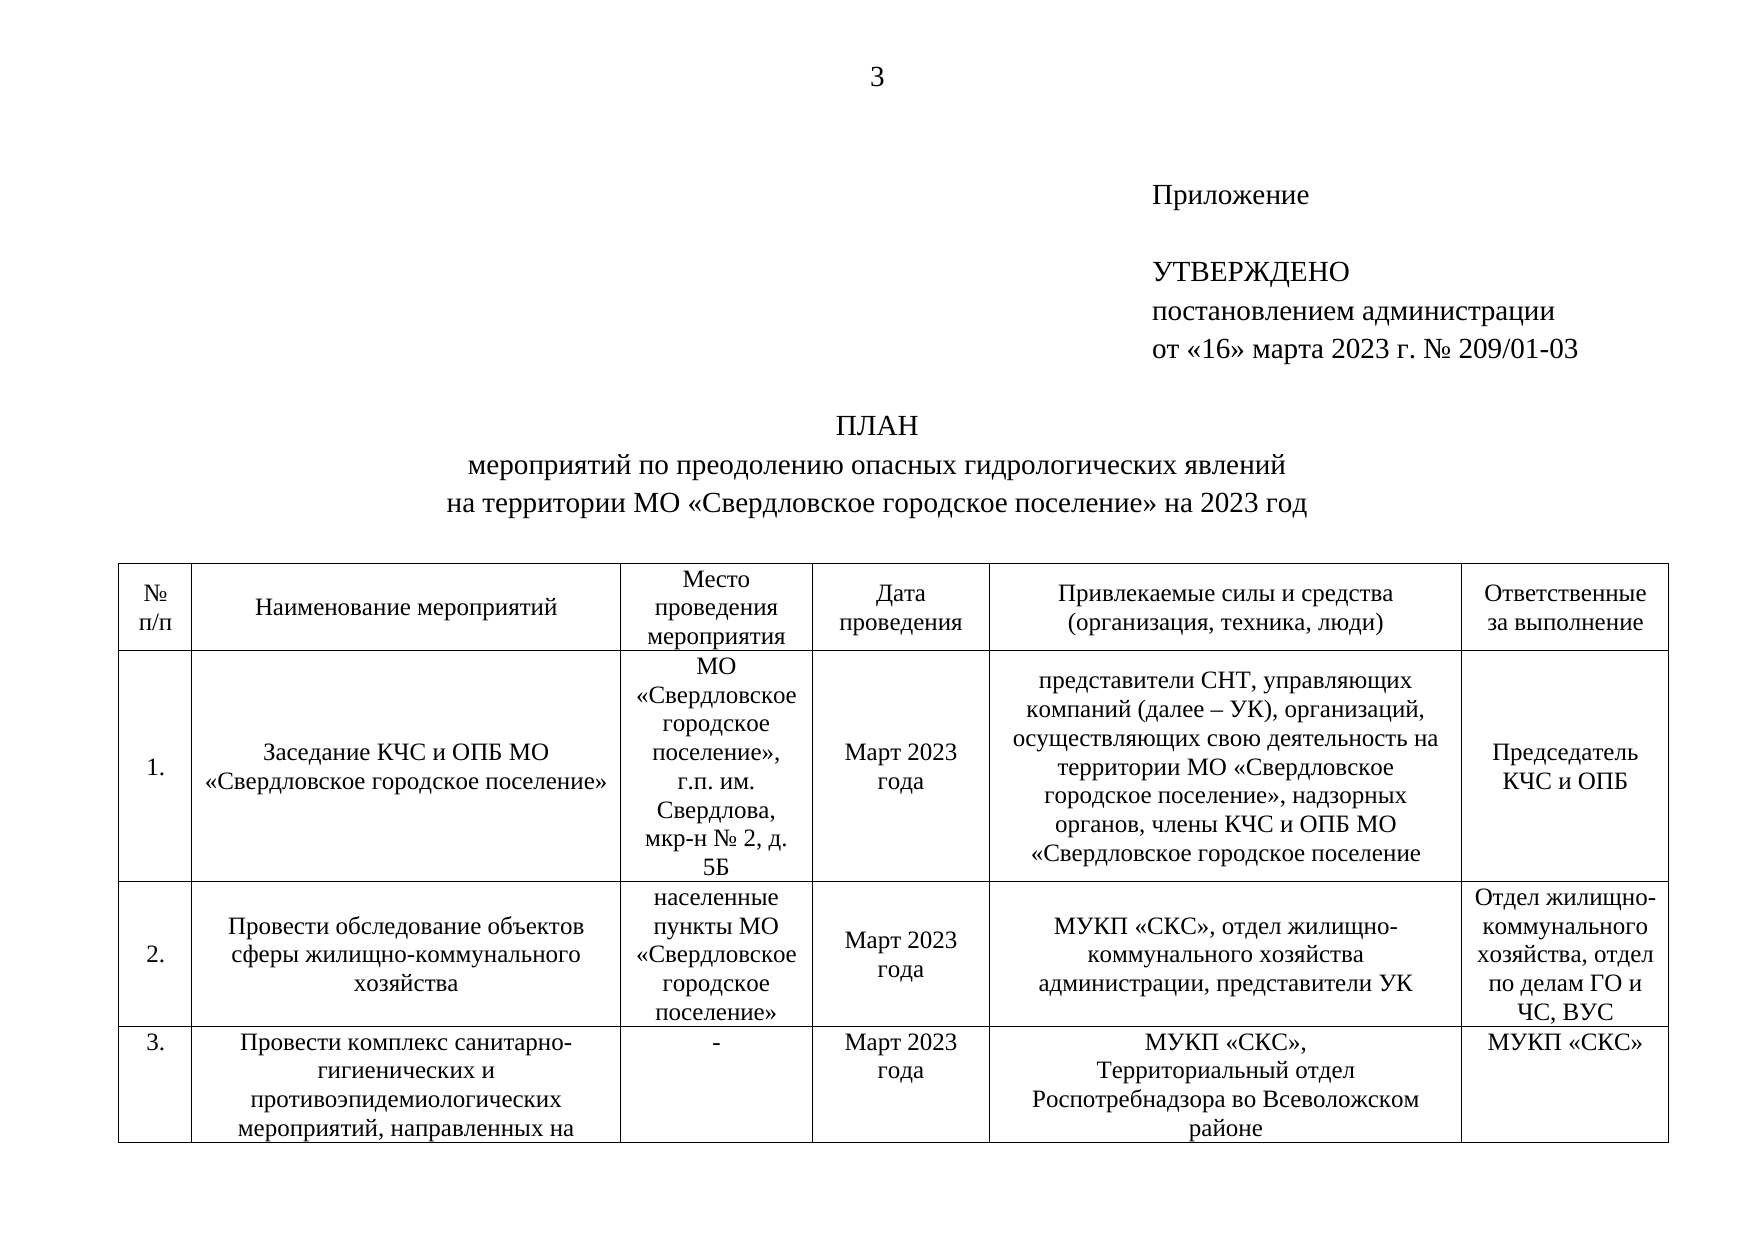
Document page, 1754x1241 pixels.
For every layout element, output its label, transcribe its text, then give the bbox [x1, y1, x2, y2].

table_cell Март 2023 года [813, 882, 989, 1026]
table_cell населенные пункты МО «Свердловское городское поселение» [621, 882, 812, 1026]
table_header Привлекаемые силы и средства (организация, техника, люди) [990, 564, 1461, 650]
table_cell Провести обследование объектов сферы жилищно-коммунального хозяйства [192, 882, 620, 1026]
table_cell МУКП «СКС», отдел жилищно-коммунального хозяйства администрации, представители УК [990, 882, 1461, 1026]
table_cell Март 2023 года [813, 1027, 989, 1142]
text УТВЕРЖДЕНО [1152, 254, 1636, 288]
table_cell 2. [119, 882, 191, 1026]
table_header Наименование мероприятий [192, 564, 620, 650]
text на территории МО «Свердловское городское поселение» на 2023 год [118, 486, 1636, 519]
table_cell Отдел жилищно-коммунального хозяйства, отдел по делам ГО и ЧС, ВУС [1462, 882, 1668, 1026]
table_cell Заседание КЧС и ОПБ МО «Свердловское городское поселение» [192, 651, 620, 881]
table_cell представители СНТ, управляющих компаний (далее – УК), организаций, осуществляющих свою деятельность на территории МО «Свердловское городское поселение», надзорных органов, члены КЧС и ОПБ МО «Свердловское городское поселение [990, 651, 1461, 881]
table_cell Председатель КЧС и ОПБ [1462, 651, 1668, 881]
table_header Ответственные за выполнение [1462, 564, 1668, 650]
text постановлением администрации [1152, 293, 1636, 326]
table_cell 3. [119, 1027, 191, 1142]
table_cell МУКП «СКС» [1462, 1027, 1668, 1142]
table_header № п/п [119, 564, 191, 650]
table_header Дата проведения [813, 564, 989, 650]
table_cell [990, 1027, 1461, 1142]
text Приложение [1152, 177, 1636, 211]
table_cell Март 2023 года [813, 651, 989, 881]
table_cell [192, 1027, 620, 1142]
text от «16» марта 2023 г. № 209/01-03 [1152, 331, 1636, 365]
text ПЛАН [118, 408, 1636, 442]
table_cell - [621, 1027, 812, 1142]
table_cell МО «Свердловское городское поселение», г.п. им. Свердлова, мкр-н № 2, д. 5Б [621, 651, 812, 881]
table_header Место проведения мероприятия [621, 564, 812, 650]
text мероприятий по преодолению опасных гидрологических явлений [118, 447, 1636, 481]
table_cell 1. [119, 651, 191, 881]
